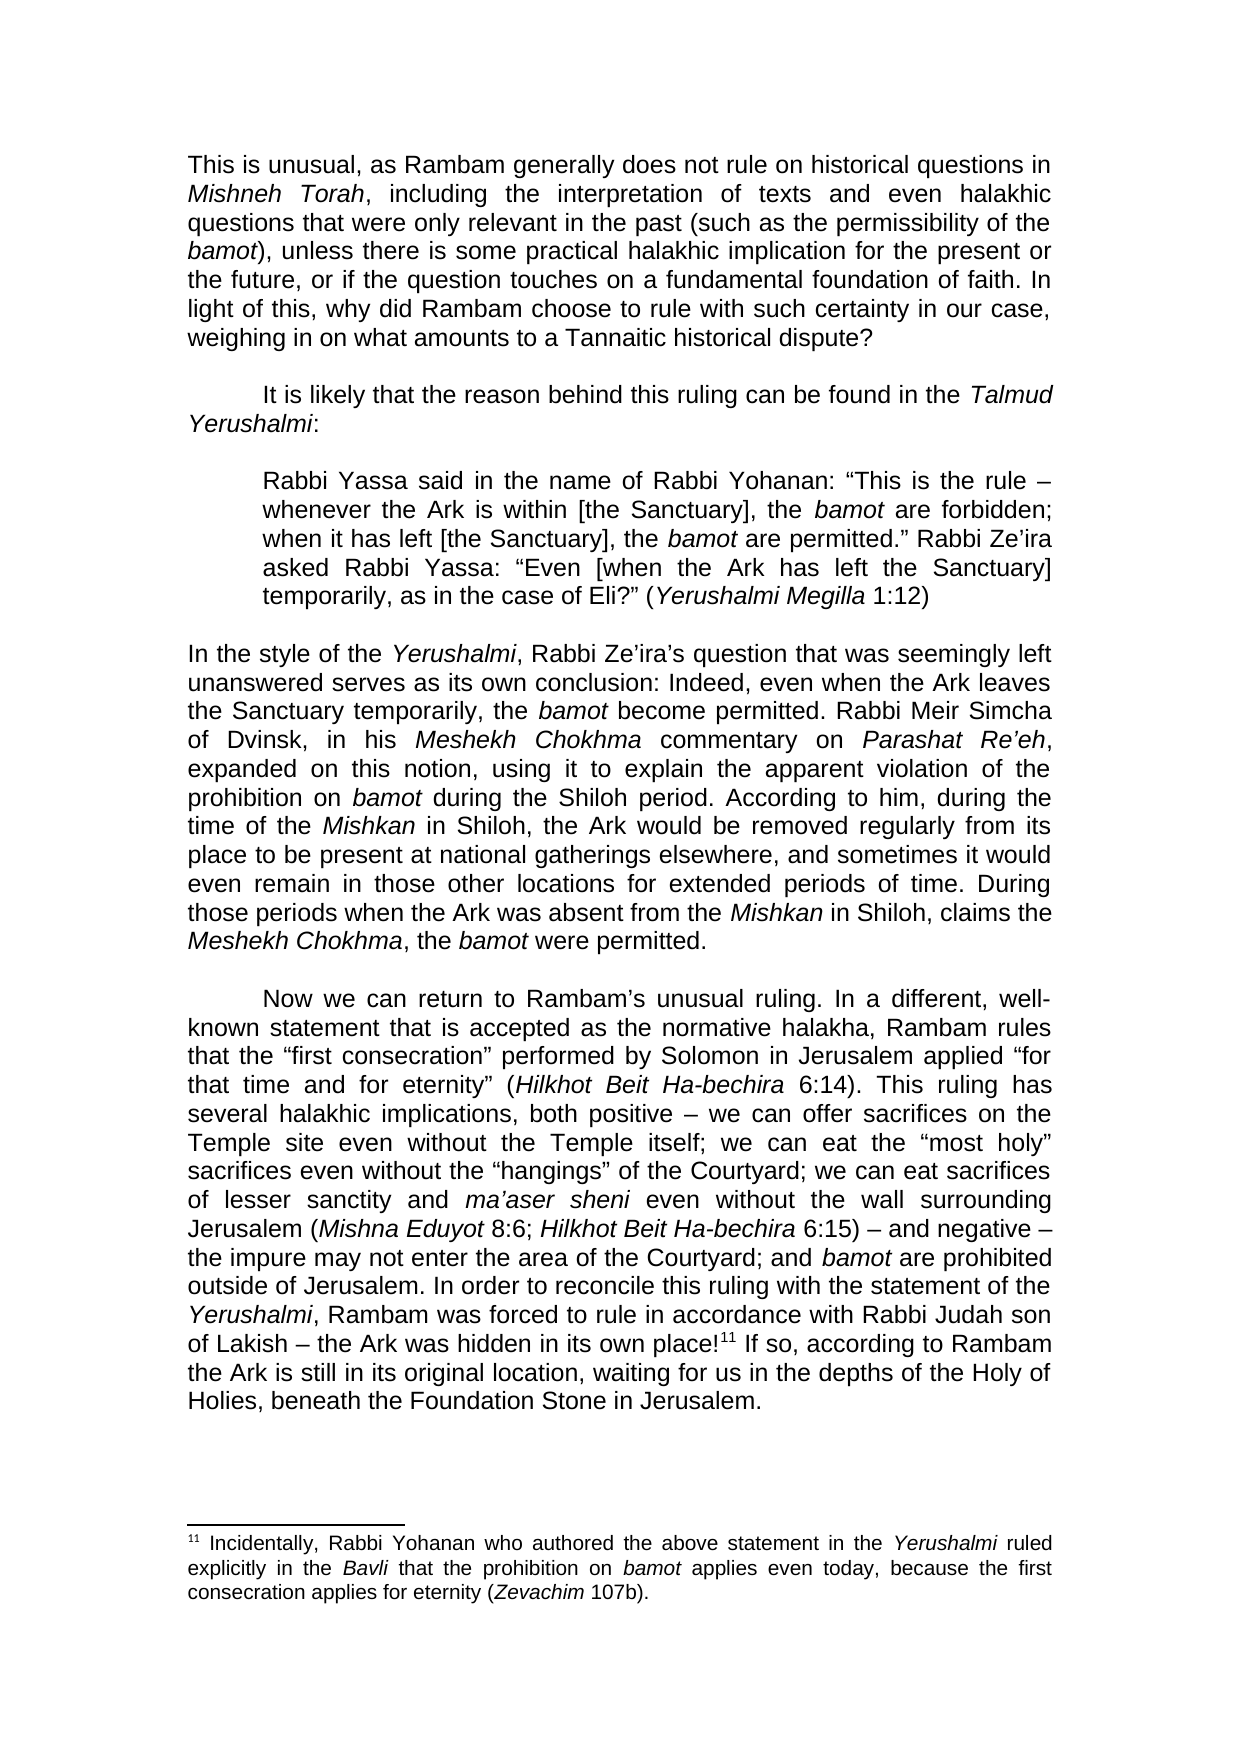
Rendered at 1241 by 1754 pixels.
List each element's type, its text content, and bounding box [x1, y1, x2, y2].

text It is likely that the reason behind this ruling can be found in the Talmud Yerushalmi: [187, 380, 1053, 437]
text In the style of the Yerushalmi, Rabbi Ze’ira’s question that was seemingly left unanswered serves as its own conclusion: Indeed, even when the Ark leaves the Sanctuary temporarily, the bamot become permitted. Rabbi Meir Simcha of Dvinsk, in his Meshekh Chokhma commentary on Parashat Re’eh, expanded on this notion, using it to explain the apparent violation of the prohibition on bamot during the Shiloh period. According to him, during the time of the Mishkan in Shiloh, the Ark would be removed regularly from its place to be present at national gatherings elsewhere, and sometimes it would even remain in those other locations for extended periods of time. During those periods when the Ark was absent from the Mishkan in Shiloh, claims the Meshekh Chokhma, the bamot were permitted. [187, 639, 1053, 955]
text This is unusual, as Rambam generally does not rule on historical questions in Mishneh Torah, including the interpretation of texts and even halakhic questions that were only relevant in the past (such as the permissibility of the bamot), unless there is some practical halakhic implication for the present or the future, or if the question touches on a fundamental foundation of faith. In light of this, why did Rambam choose to rule with such certainty in our case, weighing in on what amounts to a Tannaitic historical dispute? [187, 150, 1053, 351]
text Now we can return to Rambam’s unusual ruling. In a different, well-known statement that is accepted as the normative halakha, Rambam rules that the “first consecration” performed by Solomon in Jerusalem applied “for that time and for eternity” (Hilkhot Beit Ha-bechira 6:14). This ruling has several halakhic implications, both positive – we can offer sacrifices on the Temple site even without the Temple itself; we can eat the “most holy” sacrifices even without the “hangings” of the Courtyard; we can eat sacrifices of lesser sanctity and ma’aser sheni even without the wall surrounding Jerusalem (Mishna Eduyot 8:6; Hilkhot Beit Ha-bechira 6:15) – and negative – the impure may not enter the area of the Courtyard; and bamot are prohibited outside of Jerusalem. In order to reconcile this ruling with the statement of the Yerushalmi, Rambam was forced to rule in accordance with Rabbi Judah son of Lakish – the Ark was hidden in its own place! If so, according to Rambam the Ark is still in its original location, waiting for us in the depths of the Holy of Holies, beneath the Foundation Stone in Jerusalem. [187, 984, 1053, 1415]
text Rabbi Yassa said in the name of Rabbi Yohanan: “This is the rule – whenever the Ark is within [the Sanctuary], the bamot are forbidden; when it has left [the Sanctuary], the bamot are permitted.” Rabbi Ze’ira asked Rabbi Yassa: “Even [when the Ark has left the Sanctuary] temporarily, as in the case of Eli?” (Yerushalmi Megilla 1:12) [262, 466, 1053, 610]
